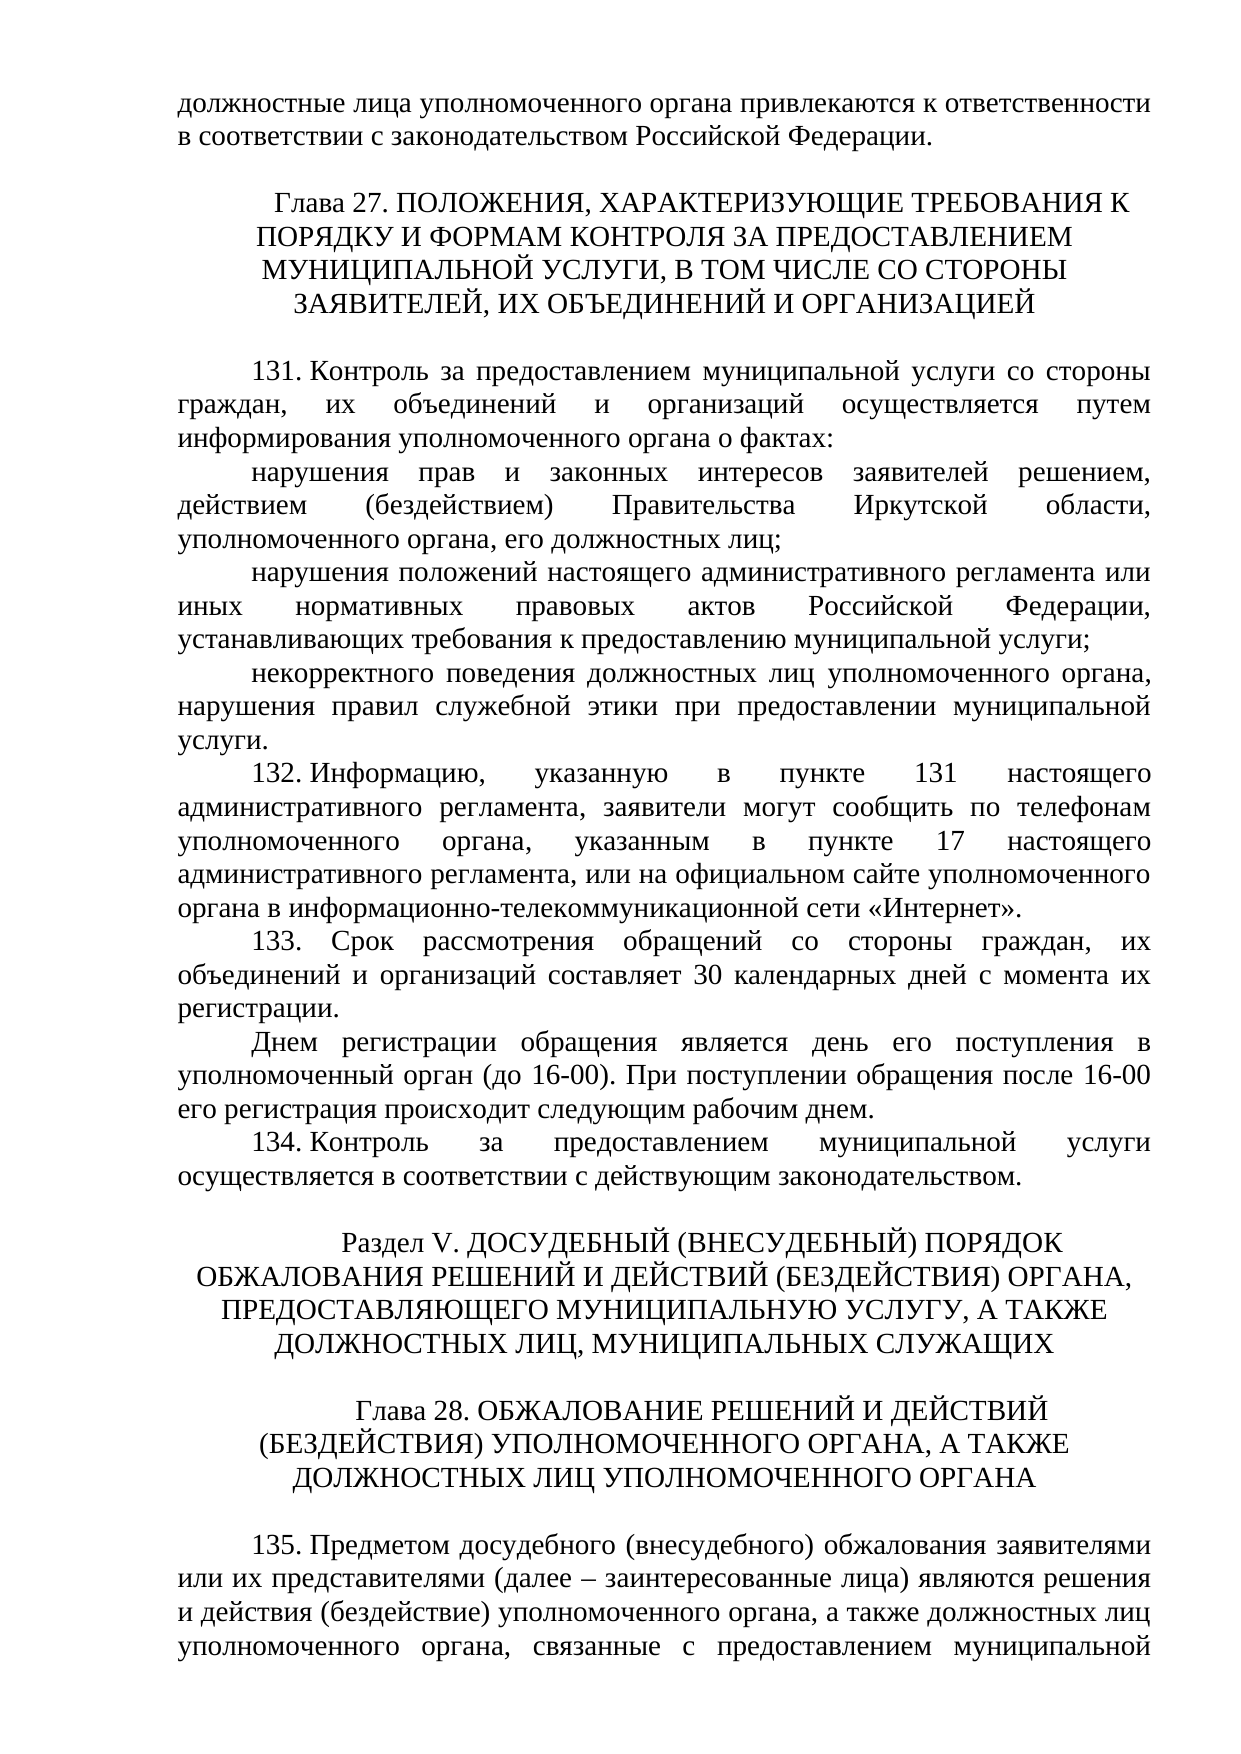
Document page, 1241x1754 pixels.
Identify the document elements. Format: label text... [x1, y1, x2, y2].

text некорректного поведения должностных лиц уполномоченного органа, нарушения правил служебной этики при предоставлении муниципальной услуги. [177, 655, 1152, 756]
text нарушения прав и законных интересов заявителей решением, действием (бездействием) Правительства Иркутской области, уполномоченного органа, его должностных лиц; [177, 454, 1152, 554]
text 133. Срок рассмотрения обращений со стороны граждан, их объединений и организаций составляет 30 календарных дней с момента их регистрации. [177, 923, 1152, 1024]
text 132. Информацию, указанную в пункте 131 настоящего административного регламента, заявители могут сообщить по телефонам уполномоченного органа, указанным в пункте 17 настоящего административного регламента, или на официальном сайте уполномоченного органа в информационно-телекоммуникационной сети «Интернет». [177, 756, 1152, 923]
text нарушения положений настоящего административного регламента или иных нормативных правовых актов Российской Федерации, устанавливающих требования к предоставлению муниципальной услуги; [177, 554, 1152, 655]
text Глава 27. ПОЛОЖЕНИЯ, ХАРАКТЕРИЗУЮЩИЕ ТРЕБОВАНИЯ К ПОРЯДКУ И ФОРМАМ КОНТРОЛЯ ЗА ПРЕДОСТАВЛЕНИЕМ МУНИЦИПАЛЬНОЙ УСЛУГИ, В ТОМ ЧИСЛЕ СО СТОРОНЫ ЗАЯВИТЕЛЕЙ, ИХ ОБЪЕДИНЕНИЙ И ОРГАНИЗАЦИЕЙ [177, 185, 1152, 319]
text Раздел V. ДОСУДЕБНЫЙ (ВНЕСУДЕБНЫЙ) ПОРЯДОК ОБЖАЛОВАНИЯ РЕШЕНИЙ И ДЕЙСТВИЙ (БЕЗДЕЙСТВИЯ) ОРГАНА, ПРЕДОСТАВЛЯЮЩЕГО МУНИЦИПАЛЬНУЮ УСЛУГУ, А ТАКЖЕ ДОЛЖНОСТНЫХ ЛИЦ, МУНИЦИПАЛЬНЫХ СЛУЖАЩИХ [177, 1225, 1152, 1359]
text Глава 28. ОБЖАЛОВАНИЕ РЕШЕНИЙ И ДЕЙСТВИЙ (БЕЗДЕЙСТВИЯ) УПОЛНОМОЧЕННОГО ОРГАНА, А ТАКЖЕ ДОЛЖНОСТНЫХ ЛИЦ УПОЛНОМОЧЕННОГО ОРГАНА [177, 1393, 1152, 1493]
text 134. Контроль за предоставлением муниципальной услуги осуществляется в соответствии с действующим законодательством. [177, 1124, 1152, 1192]
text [177, 1527, 1152, 1661]
text 131. Контроль за предоставлением муниципальной услуги со стороны граждан, их объединений и организаций осуществляется путем информирования уполномоченного органа о фактах: [177, 353, 1152, 454]
text Днем регистрации обращения является день его поступления в уполномоченный орган (до 16-00). При поступлении обращения после 16-00 его регистрация происходит следующим рабочим днем. [177, 1024, 1152, 1124]
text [177, 85, 1152, 152]
